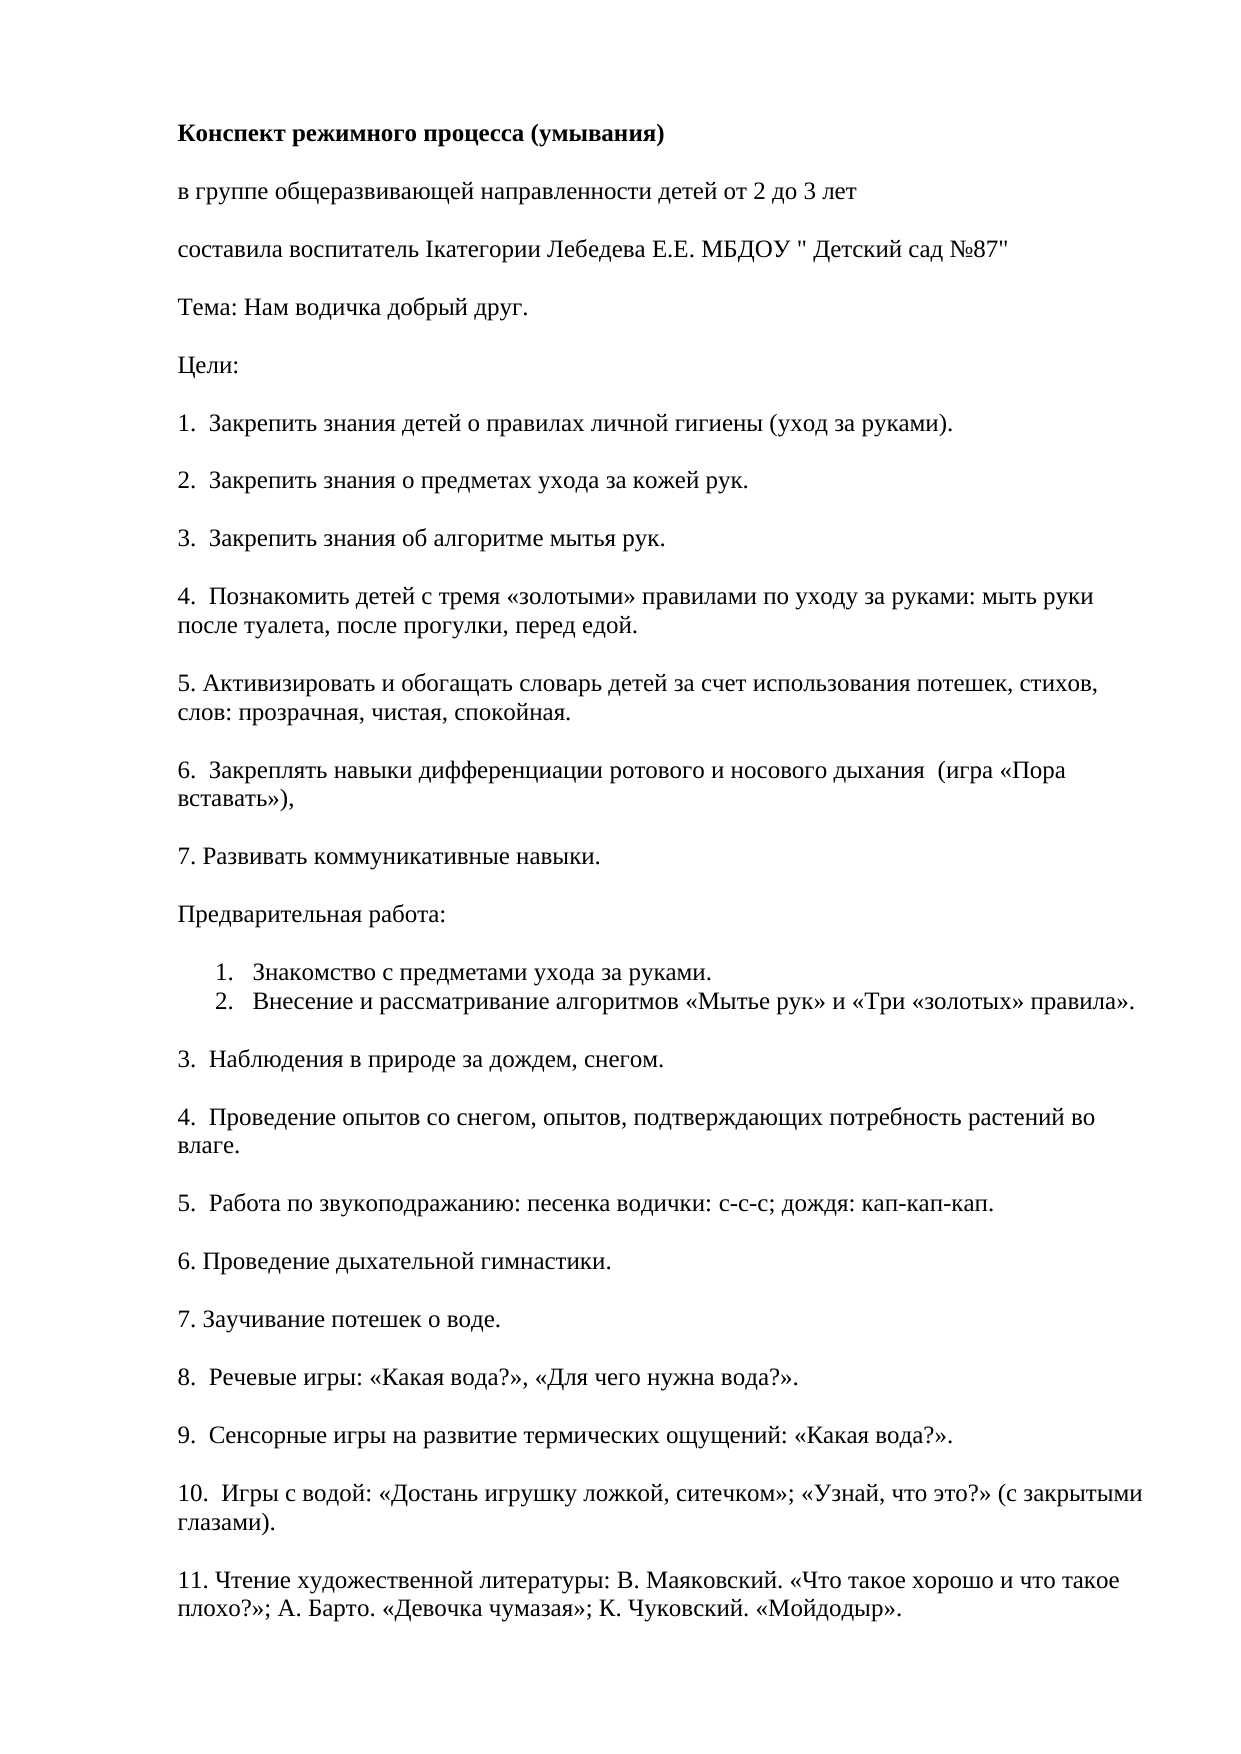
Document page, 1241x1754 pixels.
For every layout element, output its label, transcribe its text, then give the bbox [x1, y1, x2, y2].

text Тема: Нам водичка добрый друг. [177, 292, 1152, 321]
text 11. Чтение художественной литературы: В. Маяковский. «Что такое хорошо и что такое плохо?»; А. Барто. «Девочка чумазая»; К. Чуковский. «Мойдодыр». [177, 1565, 1152, 1622]
text Цели: [177, 350, 1152, 378]
text 5. Работа по звукоподражанию: песенка водички: с-с-с; дождя: кап-кап-кап. [177, 1188, 1152, 1217]
text 7. Развивать коммуникативные навыки. [177, 841, 1152, 870]
text 5. Активизировать и обогащать словарь детей за счет использования потешек, стихов, слов: прозрачная, чистая, спокойная. [177, 668, 1152, 726]
text Конспект режимного процесса (умывания) [177, 118, 1152, 147]
list Внесение и рассматривание алгоритмов «Мытье рук» и «Три «золотых» правила». [215, 986, 1152, 1015]
text 6. Закреплять навыки дифференциации ротового и носового дыхания (игра «Пора вставать»), [177, 755, 1152, 812]
text 8. Речевые игры: «Какая вода?», «Для чего нужна вода?». [177, 1362, 1152, 1391]
text 4. Познакомить детей с тремя «золотыми» правилами по уходу за руками: мыть руки после туалета, после прогулки, перед едой. [177, 581, 1152, 639]
text 9. Сенсорные игры на развитие термических ощущений: «Какая вода?». [177, 1420, 1152, 1449]
text Предварительная работа: [177, 899, 1152, 928]
text 7. Заучивание потешек о воде. [177, 1304, 1152, 1333]
text 3. Наблюдения в природе за дождем, снегом. [177, 1044, 1152, 1073]
list Знакомство с предметами ухода за руками. [215, 957, 1152, 986]
text 10. Игры с водой: «Достань игрушку ложкой, ситечком»; «Узнай, что это?» (с закрытыми глазами). [177, 1478, 1152, 1536]
text составила воспитатель Iкатегории Лебедева Е.Е. МБДОУ " Детский сад №87" [177, 234, 1152, 263]
text 2. Закрепить знания о предметах ухода за кожей рук. [177, 466, 1152, 494]
text в группе общеразвивающей направленности детей от 2 до 3 лет [177, 176, 1152, 205]
text 3. Закрепить знания об алгоритме мытья рук. [177, 523, 1152, 552]
text 1. Закрепить знания детей о правилах личной гигиены (уход за руками). [177, 408, 1152, 436]
text 4. Проведение опытов со снегом, опытов, подтверждающих потребность растений во влаге. [177, 1102, 1152, 1159]
text 6. Проведение дыхательной гимнастики. [177, 1246, 1152, 1275]
